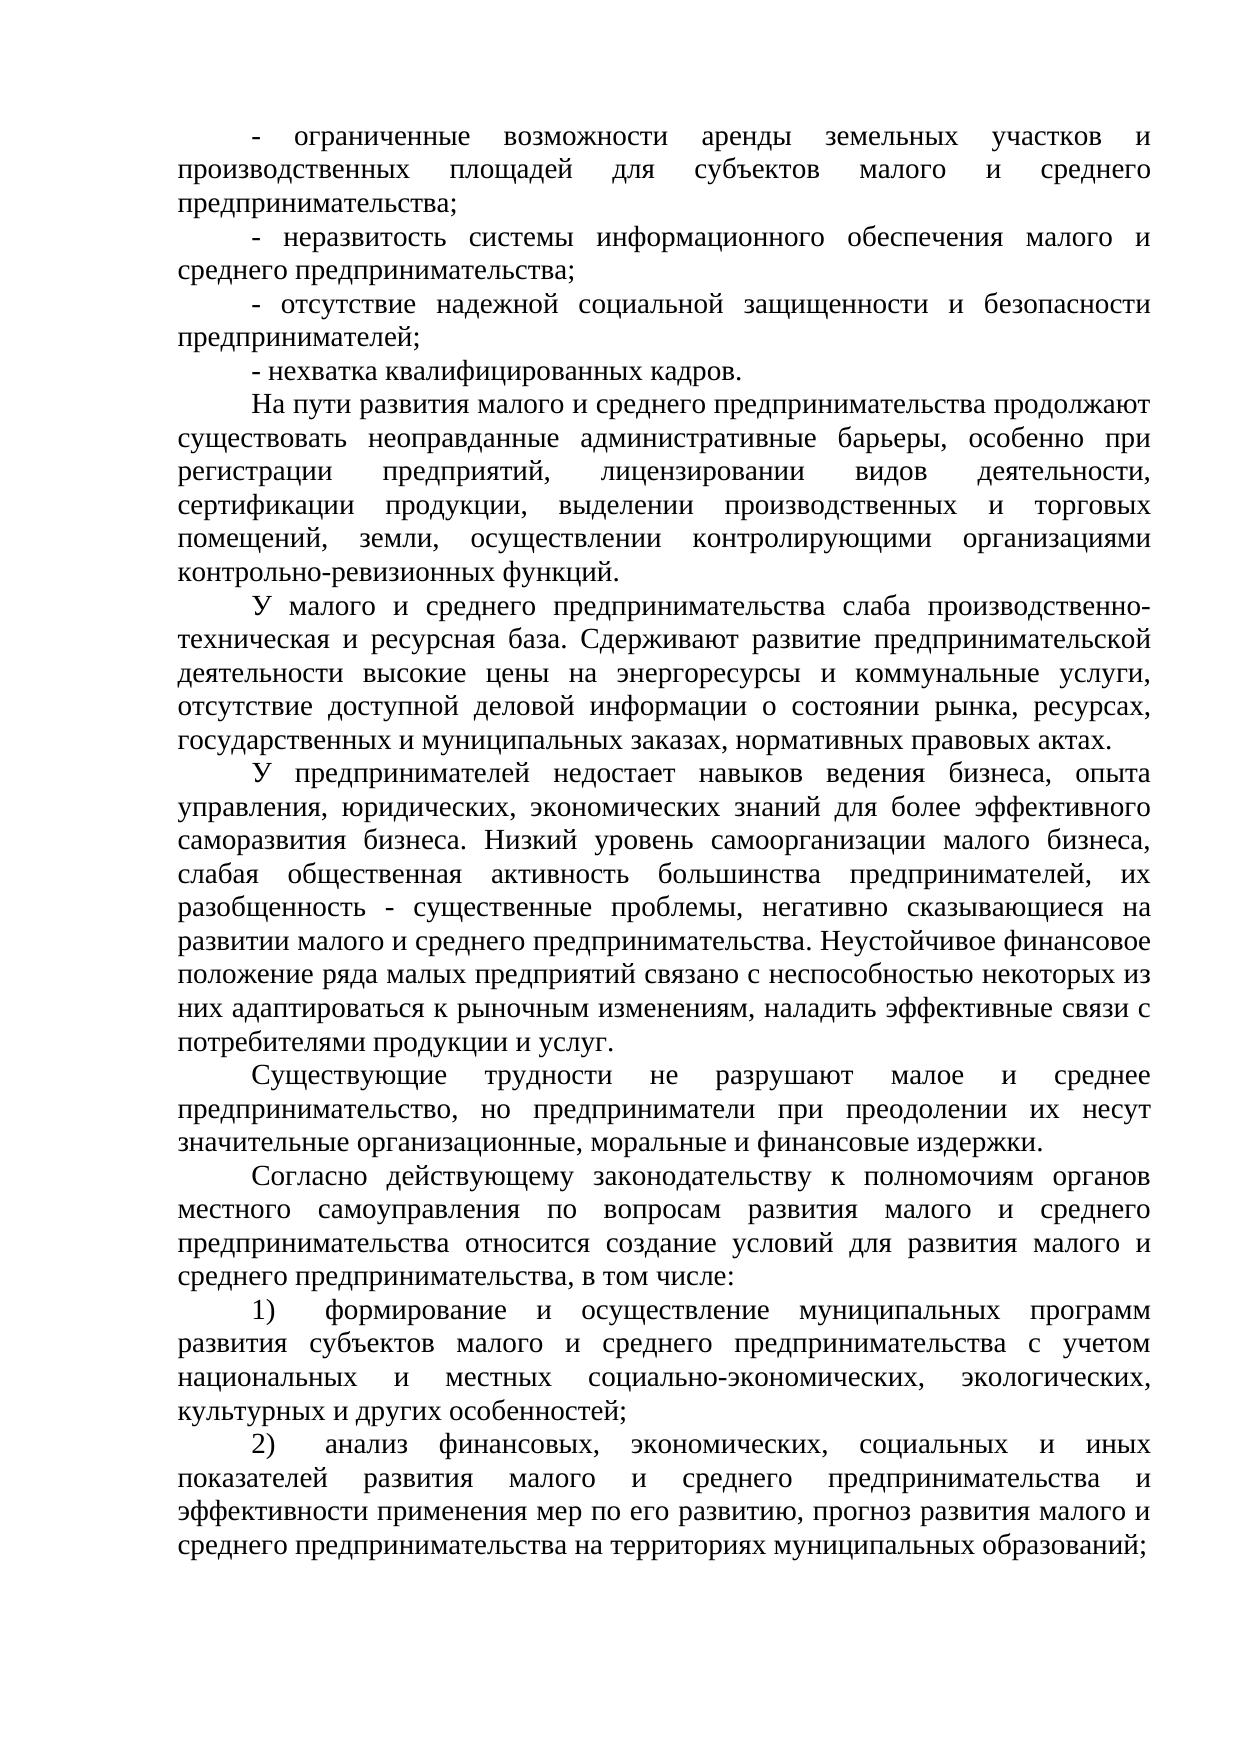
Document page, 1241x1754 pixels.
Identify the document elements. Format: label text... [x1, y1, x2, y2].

text У предпринимателей недостает навыков ведения бизнеса, опыта управления, юридических, экономических знаний для более эффективного саморазвития бизнеса. Низкий уровень самоорганизации малого бизнеса, слабая общественная активность большинства предпринимателей, их разобщенность - существенные проблемы, негативно сказывающиеся на развитии малого и среднего предпринимательства. Неустойчивое финансовое положение ряда малых предприятий связано с неспособностью некоторых из них адаптироваться к рыночным изменениям, наладить эффективные связи с потребителями продукции и услуг. [177, 755, 1152, 1057]
text - ограниченные возможности аренды земельных участков и производственных площадей для субъектов малого и среднего предпринимательства; [177, 118, 1152, 219]
text 2) анализ финансовых, экономических, социальных и иных показателей развития малого и среднего предпринимательства и эффективности применения мер по его развитию, прогноз развития малого и среднего предпринимательства на территориях муниципальных образований; [177, 1426, 1152, 1560]
text На пути развития малого и среднего предпринимательства продолжают существовать неоправданные административные барьеры, особенно при регистрации предприятий, лицензировании видов деятельности, сертификации продукции, выделении производственных и торговых помещений, земли, осуществлении контролирующими организациями контрольно-ревизионных функций. [177, 386, 1152, 588]
text - неразвитость системы информационного обеспечения малого и среднего предпринимательства; [177, 219, 1152, 286]
text Согласно действующему законодательству к полномочиям органов местного самоуправления по вопросам развития малого и среднего предпринимательства относится создание условий для развития малого и среднего предпринимательства, в том числе: [177, 1158, 1152, 1292]
text - отсутствие надежной социальной защищенности и безопасности предпринимателей; [177, 286, 1152, 353]
text У малого и среднего предпринимательства слаба производственно-техническая и ресурсная база. Сдерживают развитие предпринимательской деятельности высокие цены на энергоресурсы и коммунальные услуги, отсутствие доступной деловой информации о состоянии рынка, ресурсах, государственных и муниципальных заказах, нормативных правовых актах. [177, 588, 1152, 755]
text 1) формирование и осуществление муниципальных программ развития субъектов малого и среднего предпринимательства с учетом национальных и местных социально-экономических, экологических, культурных и других особенностей; [177, 1292, 1152, 1426]
text Существующие трудности не разрушают малое и среднее предпринимательство, но предприниматели при преодолении их несут значительные организационные, моральные и финансовые издержки. [177, 1057, 1152, 1158]
text - нехватка квалифицированных кадров. [177, 353, 1152, 386]
